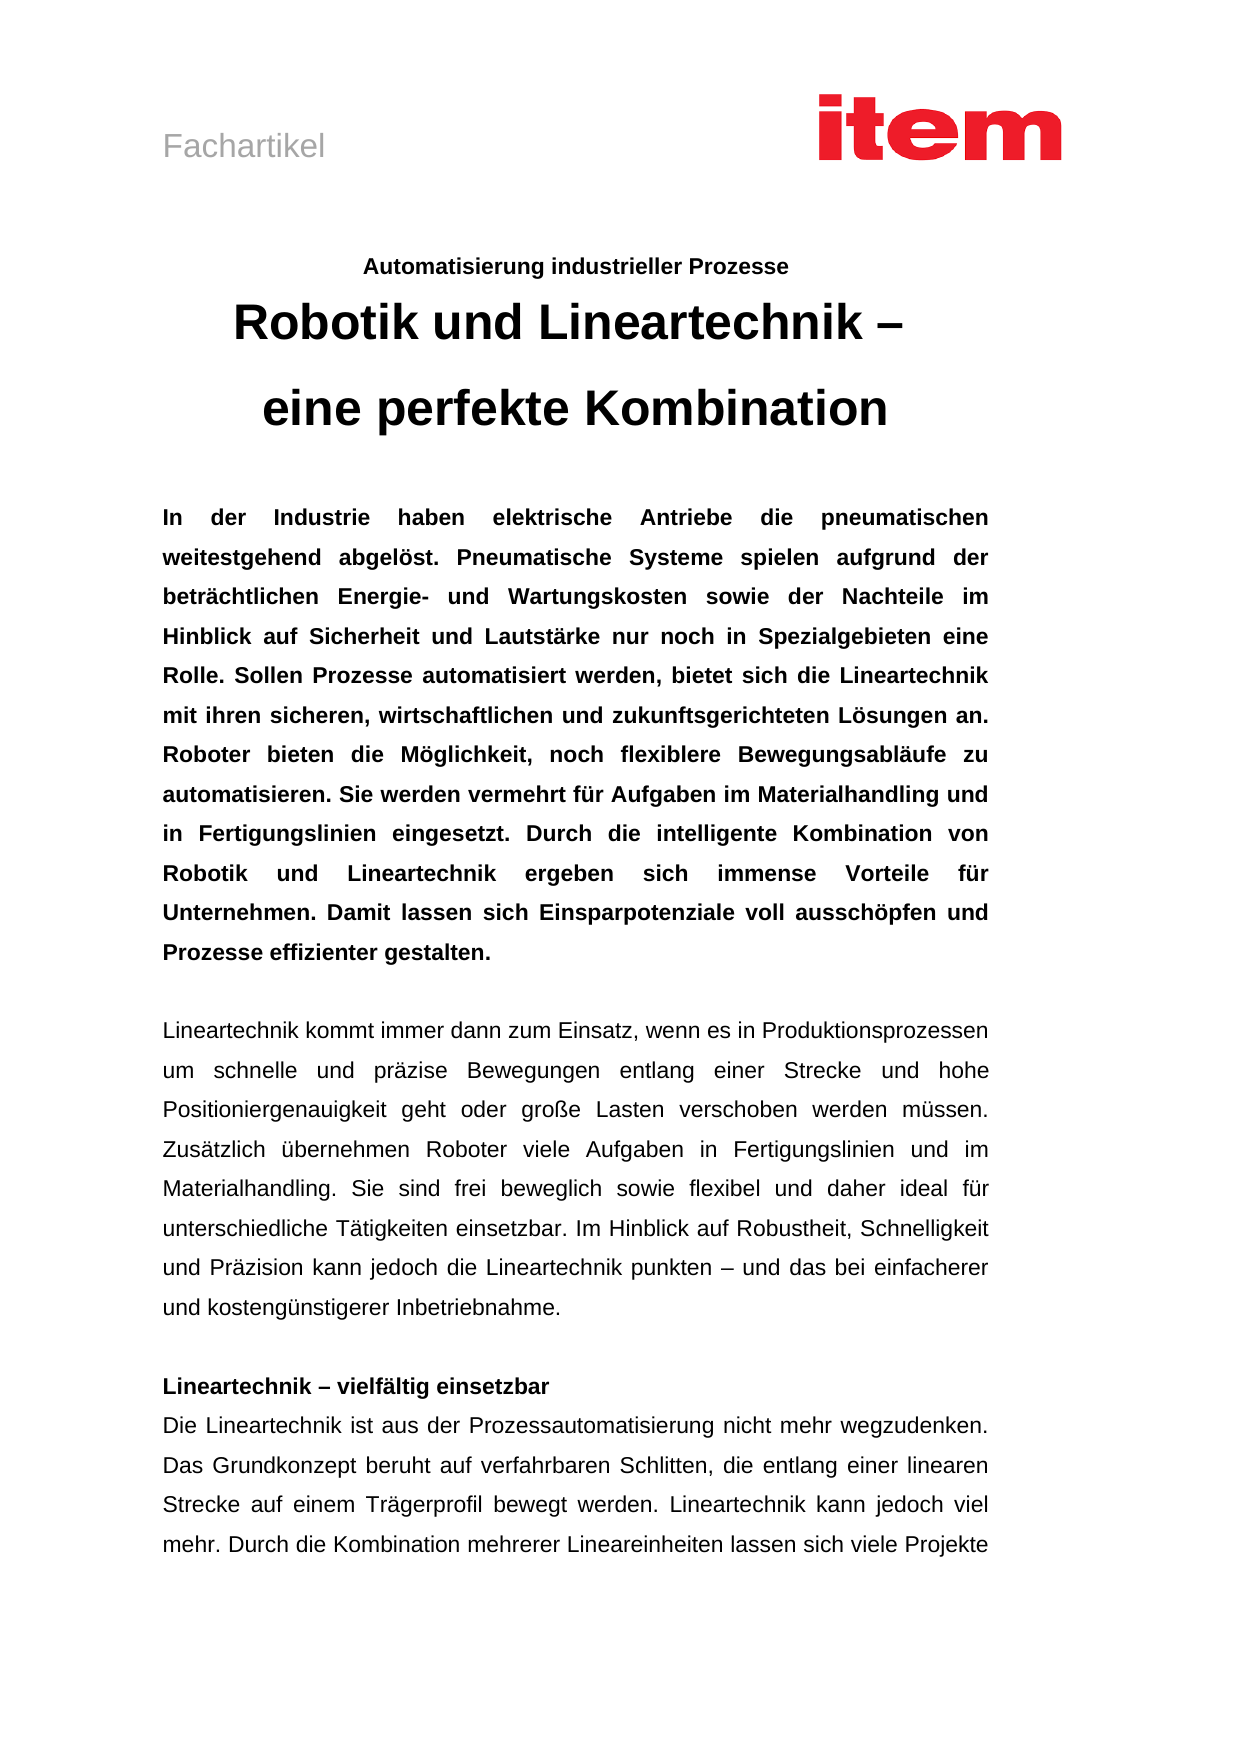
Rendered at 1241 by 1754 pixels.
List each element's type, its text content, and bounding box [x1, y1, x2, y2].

picture [817, 92, 1063, 162]
text In der Industrie haben elektrische Antriebe die pneumatischen weitestgehend abgelöst. Pneumatische Systeme spielen aufgrund der beträchtlichen Energie- und Wartungskosten sowie der Nachteile im Hinblick auf Sicherheit und Lautstärke nur noch in Spezialgebieten eine Rolle. Sollen Prozesse automatisiert werden, bietet sich die Lineartechnik mit ihren sicheren, wirtschaftlichen und zukunftsgerichteten Lösungen an. Roboter bieten die Möglichkeit, noch flexiblere Bewegungsabläufe zu automatisieren. Sie werden vermehrt für Aufgaben im Materialhandling und in Fertigungslinien eingesetzt. Durch die intelligente Kombination von Robotik und Lineartechnik ergeben sich immense Vorteile für Unternehmen. Damit lassen sich Einsparpotenziale voll ausschöpfen und Prozesse effizienter gestalten. [162, 504, 989, 965]
text Lineartechnik kommt immer dann zum Einsatz, wenn es in Produktionsprozessen um schnelle und präzise Bewegungen entlang einer Strecke und hohe Positioniergenauigkeit geht oder große Lasten verschoben werden müssen. Zusätzlich übernehmen Roboter viele Aufgaben in Fertigungslinien und im Materialhandling. Sie sind frei beweglich sowie flexibel und daher ideal für unterschiedliche Tätigkeiten einsetzbar. Im Hinblick auf Robustheit, Schnelligkeit und Präzision kann jedoch die Lineartechnik punkten – und das bei einfacherer und kostengünstigerer Inbetriebnahme. [162, 1017, 989, 1320]
text Robotik und Lineartechnik – eine perfekte Kombination [162, 292, 989, 436]
text Automatisierung industrieller Prozesse [162, 253, 989, 279]
text Lineartechnik – vielfältig einsetzbar [162, 1373, 989, 1399]
